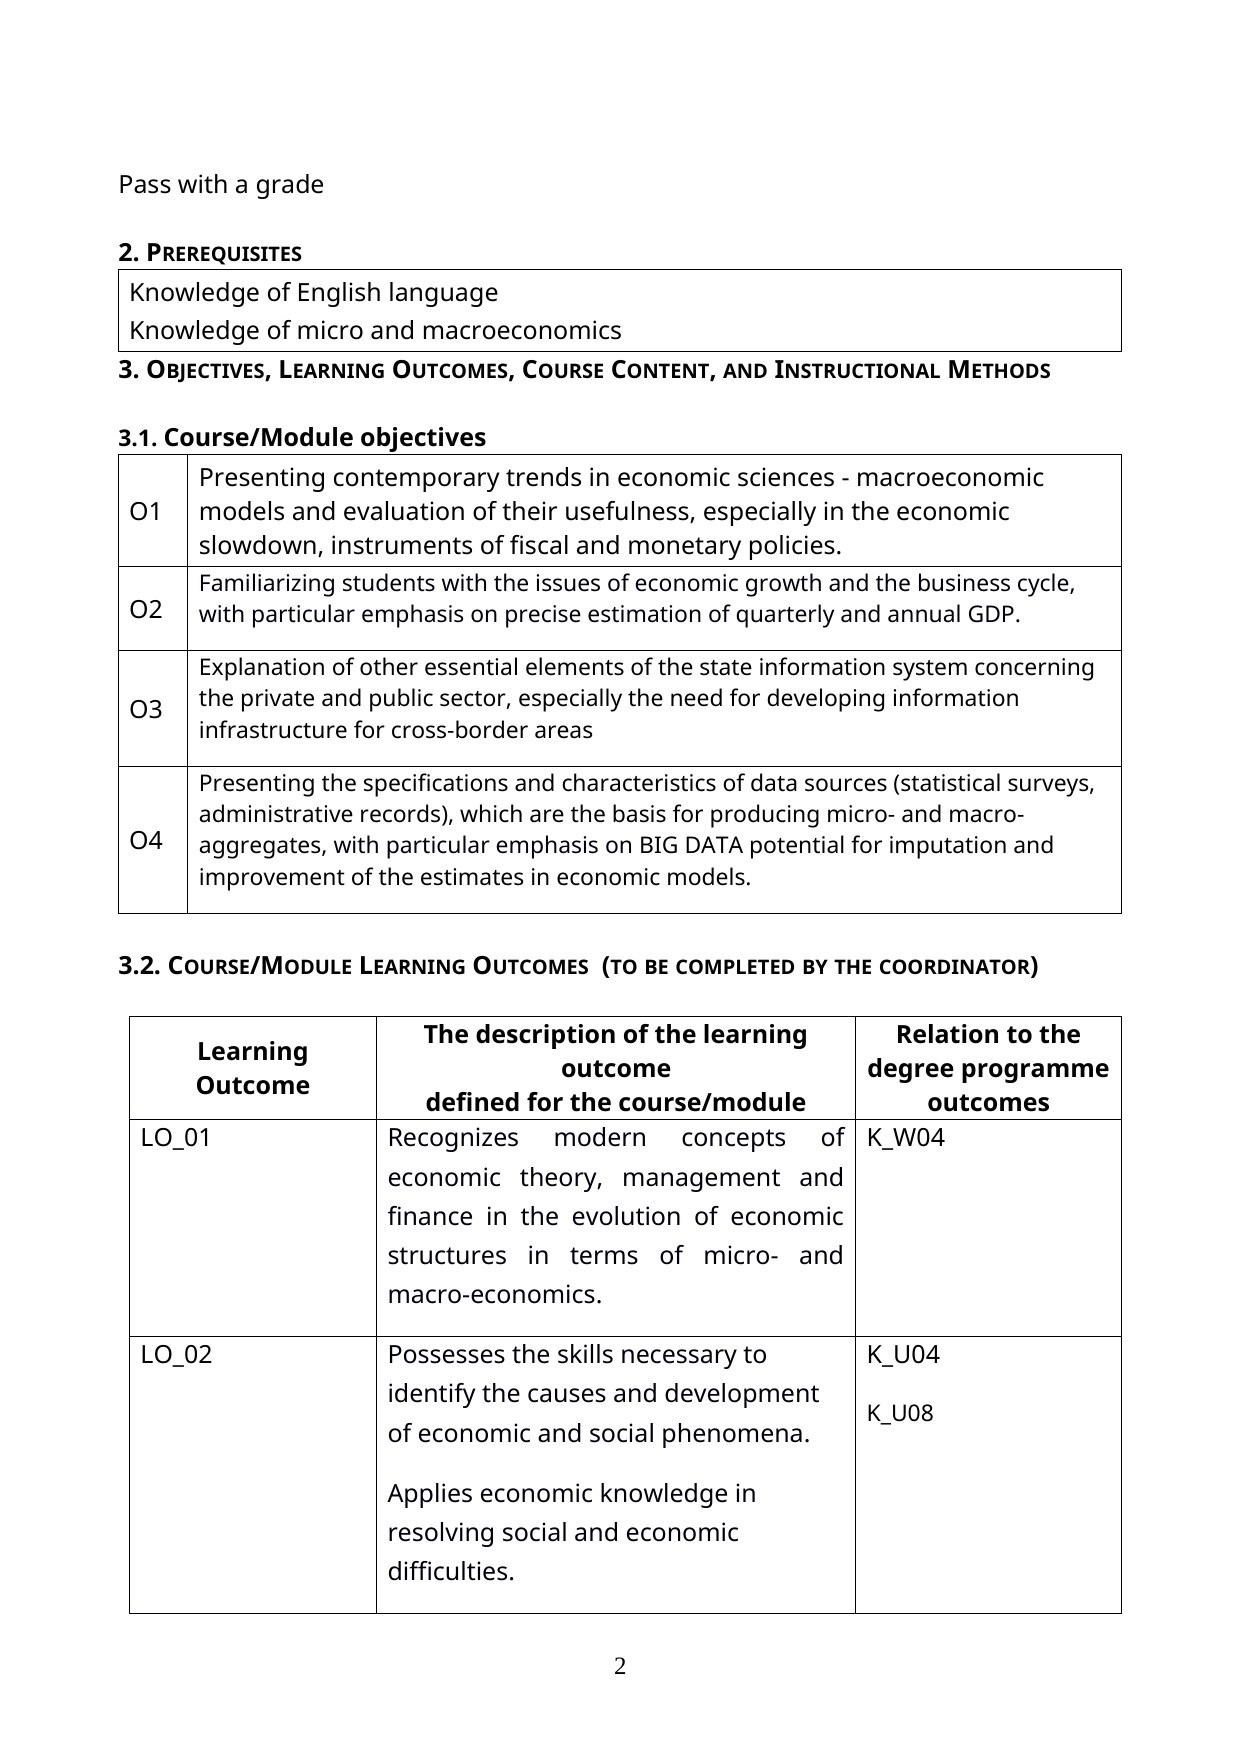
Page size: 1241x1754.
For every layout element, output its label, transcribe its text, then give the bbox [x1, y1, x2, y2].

table_cell Recognizes modern concepts of economic theory, management and finance in the evolution of economic structures in terms of micro- and macro-economics. [377, 1120, 855, 1336]
text 2. Prerequisites [118, 235, 1122, 269]
table_cell Familiarizing students with the issues of economic growth and the business cycle, with particular emphasis on precise estimation of quarterly and annual GDP. [188, 567, 1121, 650]
table_header The description of the learning outcome defined for the course/module [377, 1017, 855, 1119]
table_cell O4 [119, 767, 187, 912]
table_cell Presenting the specifications and characteristics of data sources (statistical surveys, administrative records), which are the basis for producing micro- and macro-aggregates, with particular emphasis on BIG DATA potential for imputation and improvement of the estimates in economic models. [188, 767, 1121, 912]
text Pass with a grade [118, 167, 1122, 201]
text 3.2. Course/Module Learning Outcomes (to be completed by the coordinator) [118, 948, 1122, 982]
table_cell K_W04 [856, 1120, 1121, 1336]
table_cell O3 [119, 651, 187, 766]
table_cell Possesses the skills necessary to identify the causes and development of economic and social phenomena. Applies economic knowledge in resolving social and economic difficulties. [377, 1337, 855, 1613]
table_cell LO_02 [130, 1337, 376, 1613]
table_cell K_U04 K_U08 [856, 1337, 1121, 1613]
table_header Knowledge of English language Knowledge of micro and macroeconomics [119, 270, 1121, 351]
table_header Presenting contemporary trends in economic sciences - macroeconomic models and evaluation of their usefulness, especially in the economic slowdown, instruments of fiscal and monetary policies. [188, 455, 1121, 566]
table_header Relation to the degree programme outcomes [856, 1017, 1121, 1119]
table_header O1 [119, 455, 187, 566]
table_cell LO_01 [130, 1120, 376, 1336]
text 3. Objectives, Learning Outcomes, Course Content, and Instructional Methods [118, 352, 1122, 386]
table_header Learning Outcome [130, 1017, 376, 1119]
table_cell O2 [119, 567, 187, 650]
table_cell Explanation of other essential elements of the state information system concerning the private and public sector, especially the need for developing information infrastructure for cross-border areas [188, 651, 1121, 766]
text 3.1. Course/Module objectives [118, 420, 1122, 454]
